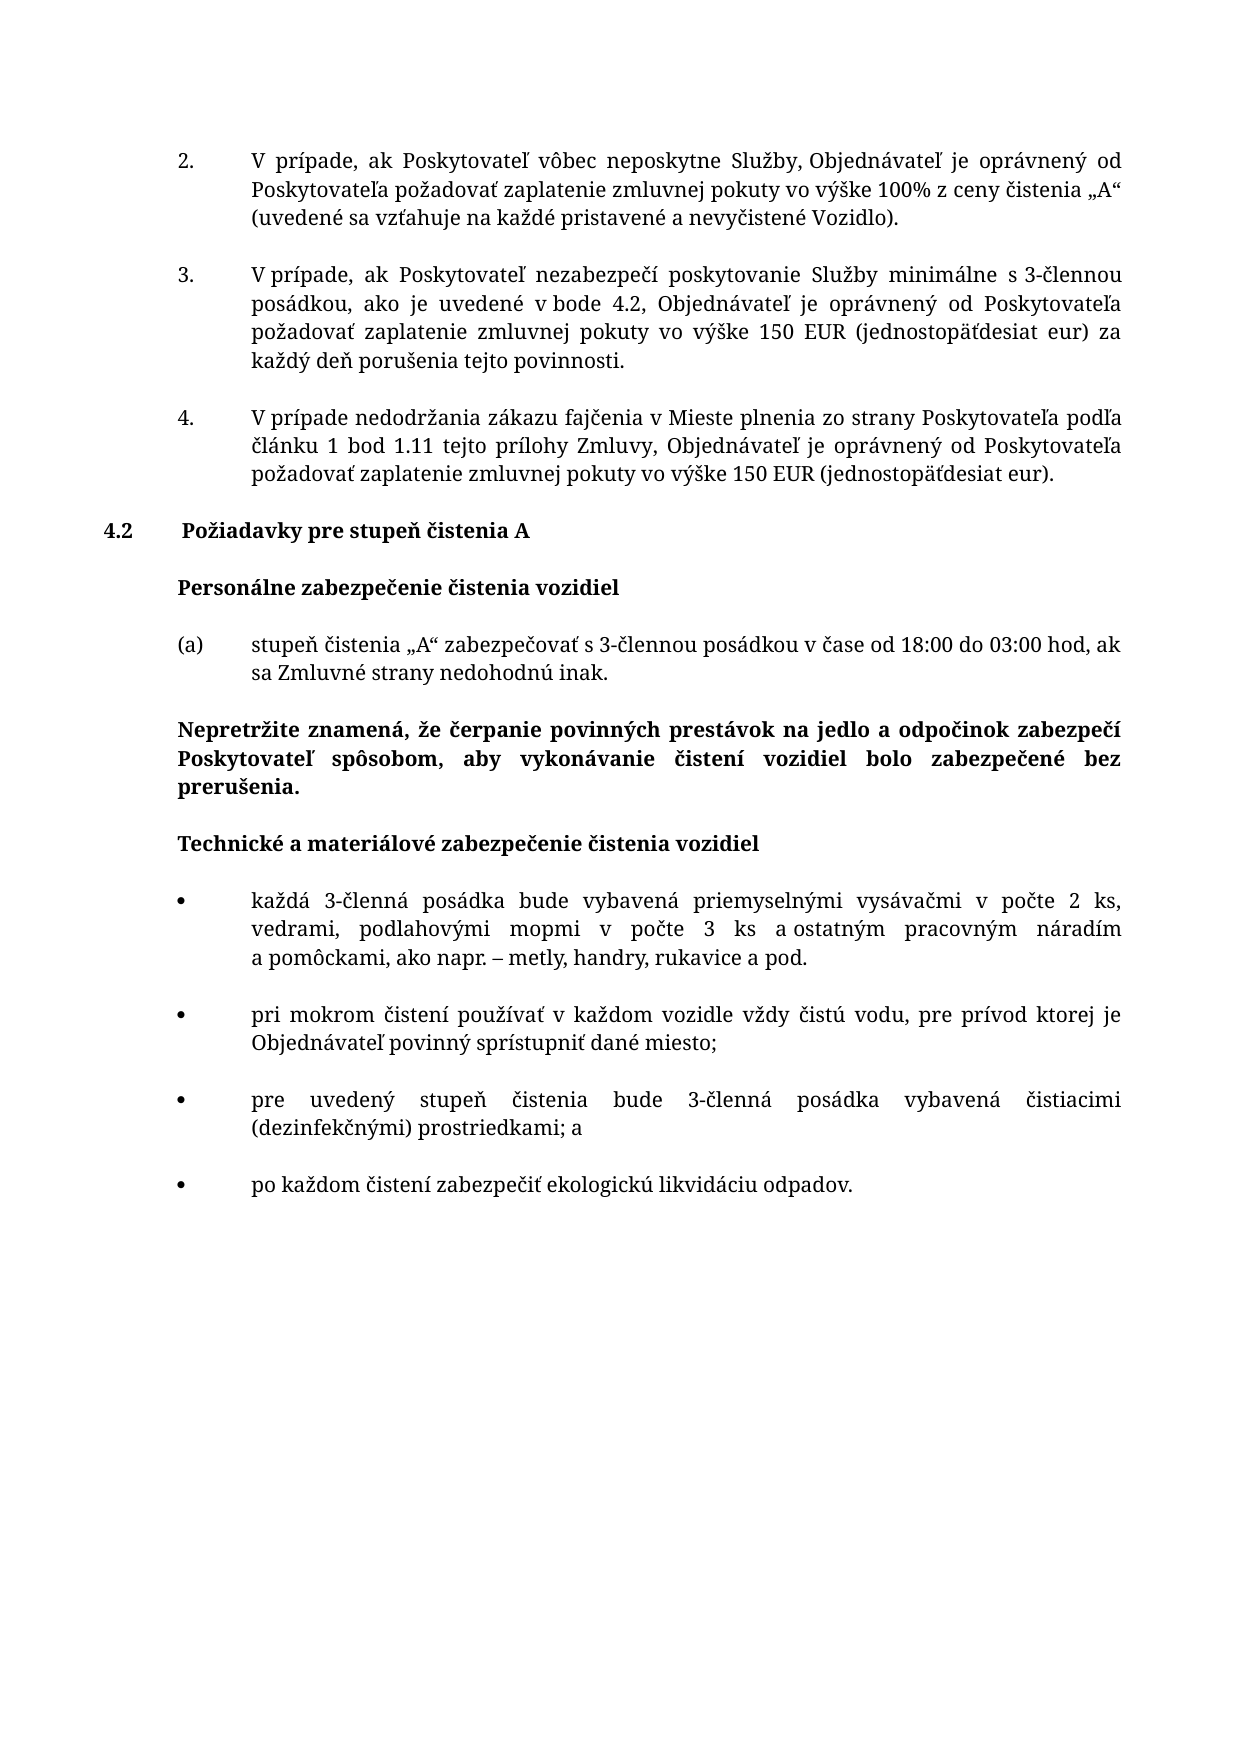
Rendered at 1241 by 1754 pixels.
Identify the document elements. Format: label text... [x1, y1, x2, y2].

list pri mokrom čistení používať v každom vozidle vždy čistú vodu, pre prívod ktorej je Objednávateľ povinný sprístupniť dané miesto; [177, 1000, 1122, 1057]
text 4.2 Požiadavky pre stupeň čistenia A [103, 516, 1122, 545]
text Nepretržite znamená, že čerpanie povinných prestávok na jedlo a odpočinok zabezpečí Poskytovateľ spôsobom, aby vykonávanie čistení vozidiel bolo zabezpečené bez prerušenia. [177, 715, 1122, 801]
text Technické a materiálové zabezpečenie čistenia vozidiel [177, 829, 1122, 858]
list stupeň čistenia „A“ zabezpečovať s 3-člennou posádkou v čase od 18:00 do 03:00 hod, ak sa Zmluvné strany nedohodnú inak. [177, 630, 1122, 687]
list každá 3-členná posádka bude vybavená priemyselnými vysávačmi v počte 2 ks, vedrami, podlahovými mopmi v počte 3 ks a ostatným pracovným náradím a pomôckami, ako napr. – metly, handry, rukavice a pod. [177, 886, 1122, 971]
list pre uvedený stupeň čistenia bude 3-členná posádka vybavená čistiacimi (dezinfekčnými) prostriedkami; a [177, 1085, 1122, 1142]
list V prípade, ak Poskytovateľ nezabezpečí poskytovanie Služby minimálne s 3-člennou posádkou, ako je uvedené v bode 4.2, Objednávateľ je oprávnený od Poskytovateľa požadovať zaplatenie zmluvnej pokuty vo výške 150 EUR (jednostopäťdesiat eur) za každý deň porušenia tejto povinnosti. [177, 260, 1122, 374]
list V prípade nedodržania zákazu fajčenia v Mieste plnenia zo strany Poskytovateľa podľa článku 1 bod 1.11 tejto prílohy Zmluvy, Objednávateľ je oprávnený od Poskytovateľa požadovať zaplatenie zmluvnej pokuty vo výške 150 EUR (jednostopäťdesiat eur). [177, 403, 1122, 488]
list V prípade, ak Poskytovateľ vôbec neposkytne Služby, Objednávateľ je oprávnený od Poskytovateľa požadovať zaplatenie zmluvnej pokuty vo výške 100% z ceny čistenia „A“ (uvedené sa vzťahuje na každé pristavené a nevyčistené Vozidlo). [177, 147, 1122, 232]
list po každom čistení zabezpečiť ekologickú likvidáciu odpadov. [177, 1170, 1122, 1199]
text Personálne zabezpečenie čistenia vozidiel [103, 573, 1122, 602]
